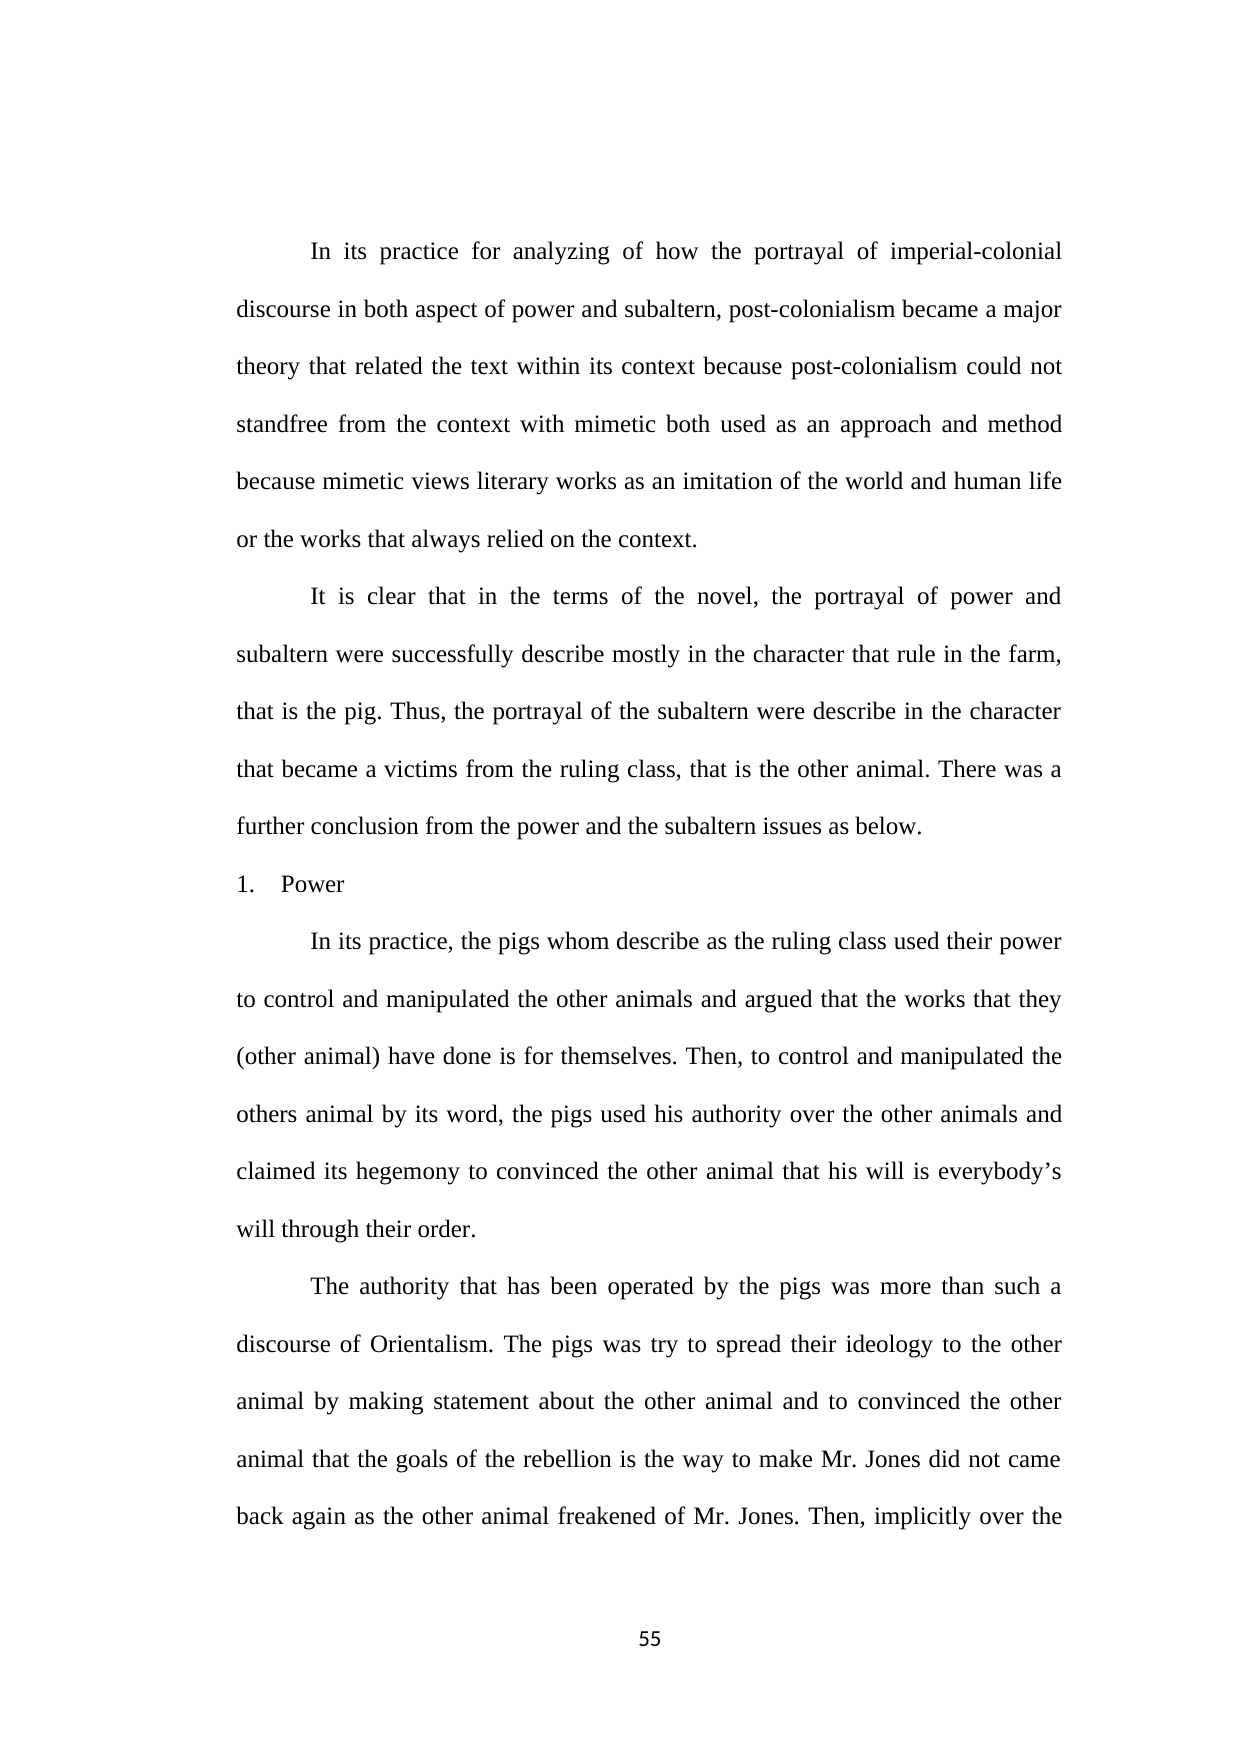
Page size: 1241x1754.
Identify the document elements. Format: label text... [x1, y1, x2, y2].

list Power [236, 869, 1063, 897]
text In its practice for analyzing of how the portrayal of imperial-colonial discourse in both aspect of power and subaltern, post-colonialism became a major theory that related the text within its context because post-colonialism could not standfree from the context with mimetic both used as an approach and method because mimetic views literary works as an imitation of the world and human life or the works that always relied on the context. [236, 236, 1063, 552]
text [236, 1271, 1063, 1530]
text It is clear that in the terms of the novel, the portrayal of power and subaltern were successfully describe mostly in the character that rule in the farm, that is the pig. Thus, the portrayal of the subaltern were describe in the character that became a victims from the ruling class, that is the other animal. There was a further conclusion from the power and the subaltern issues as below. [236, 581, 1063, 840]
text In its practice, the pigs whom describe as the ruling class used their power to control and manipulated the other animals and argued that the works that they (other animal) have done is for themselves. Then, to control and manipulated the others animal by its word, the pigs used his authority over the other animals and claimed its hegemony to convinced the other animal that his will is everybody’s will through their order. [236, 926, 1063, 1242]
